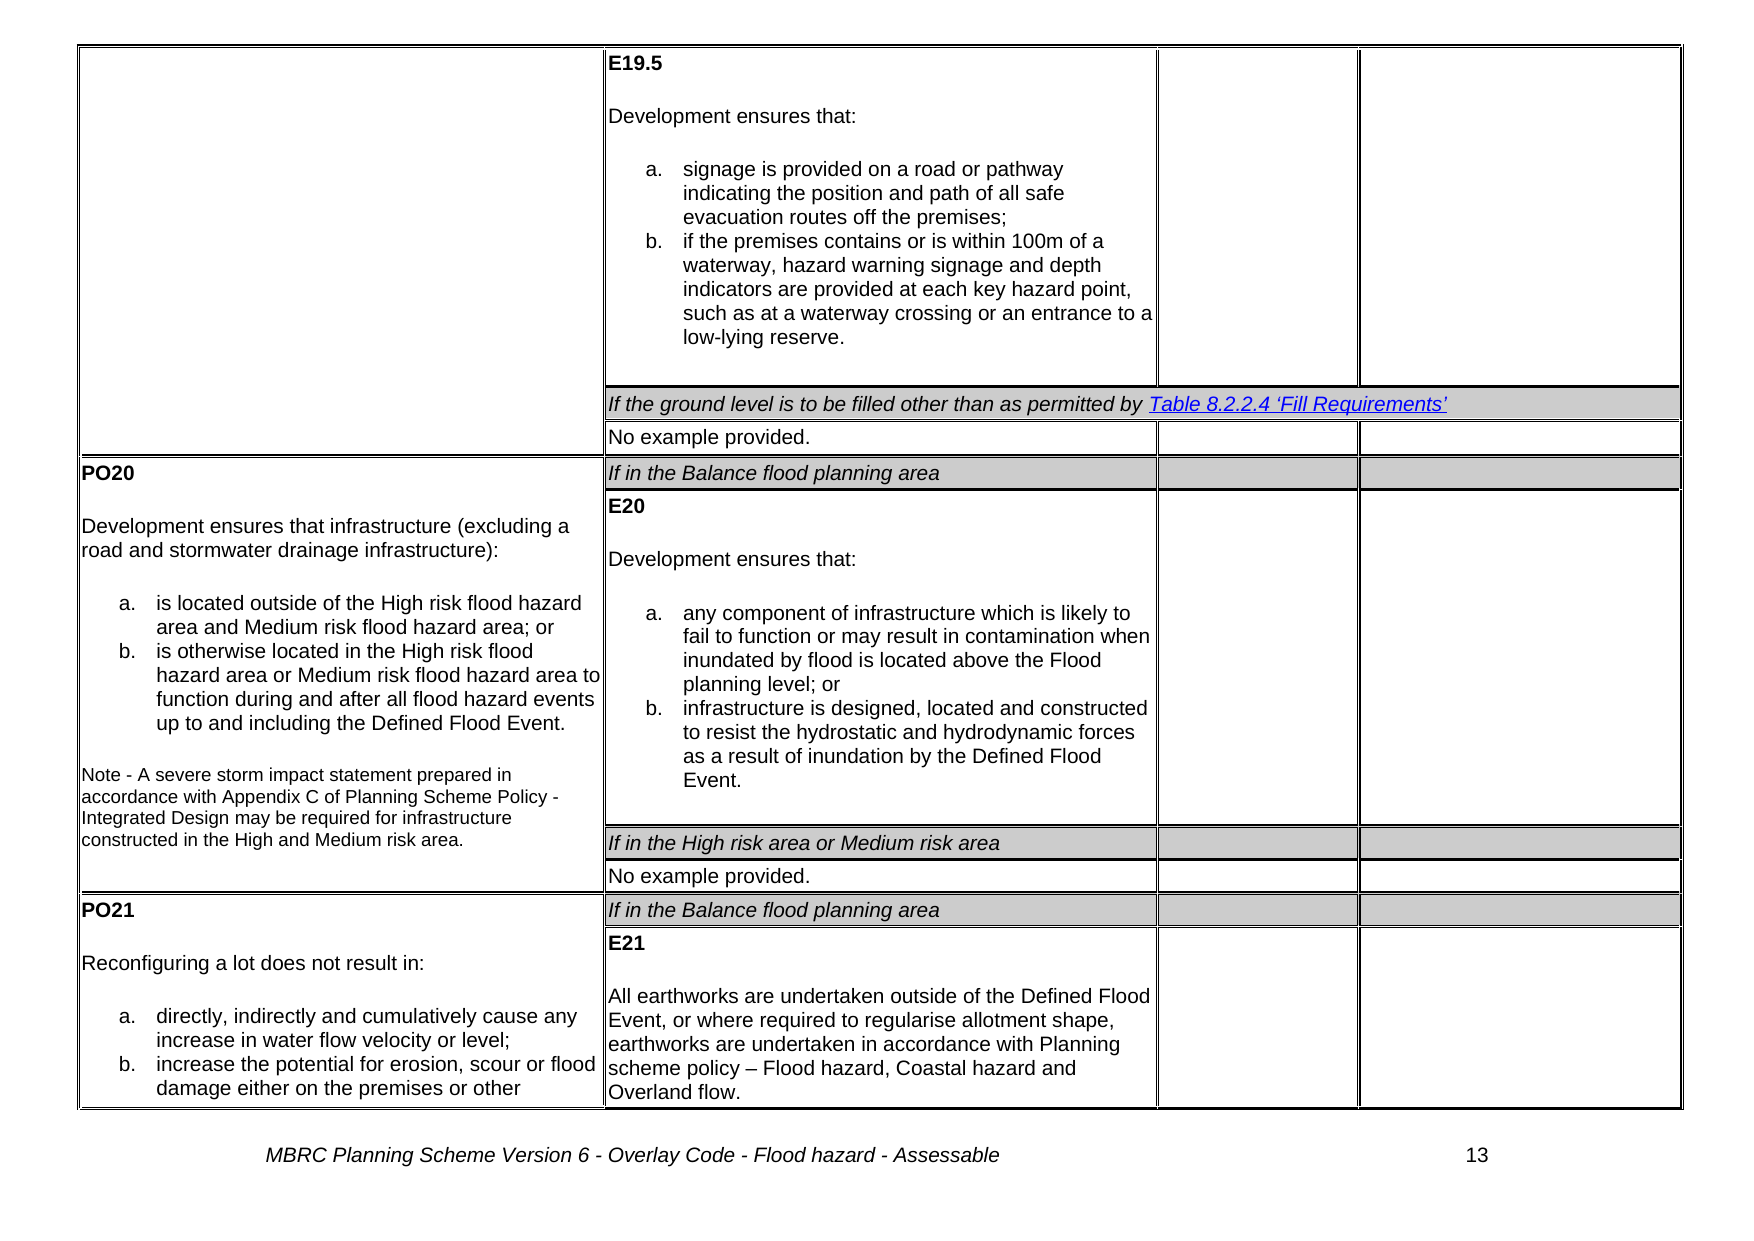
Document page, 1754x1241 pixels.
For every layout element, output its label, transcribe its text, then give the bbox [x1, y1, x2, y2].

table_cell [1361, 891, 1681, 925]
table_cell [1359, 925, 1682, 1107]
table_cell [1159, 458, 1357, 488]
table_cell If in the Balance flood planning area [606, 458, 1156, 488]
table_cell [1159, 422, 1357, 454]
table_cell PO21 Reconfiguring a lot does not result in: directly, indirectly and cumulatively cause any increase in water flow velocity or level; increase the potential for erosion, scour or flood damage either on the premises or other premises, public land, watercourses, roads or infrastructure or elsewhere in the floodplain; change the timing of the flood wave or impact on flood warning times adverse impacts on the local drainage and the flood conveyance of a waterway; increased flood inundation of surrounding properties; any reduction in the flood storage capacity of the floodplain and any clearing of native vegetation. [80, 891, 605, 1107]
table_cell [1159, 861, 1357, 891]
table_cell E19.5 Development ensures that: signage is provided on a road or pathway indicating the position and path of all safe evacuation routes off the premises; if the premises contains or is within 100m of a waterway, hazard warning signage and depth indicators are provided at each key hazard point, such as at a waterway crossing or an entrance to a low-lying reserve. [605, 48, 1157, 385]
table_cell E21 All earthworks are undertaken outside of the Defined Flood Event, or where required to regularise allotment shape, earthworks are undertaken in accordance with Planning scheme policy – Flood hazard, Coastal hazard and Overland flow. [605, 928, 1157, 1107]
table_cell E20 Development ensures that: any component of infrastructure which is likely to fail to function or may result in contamination when inundated by flood is located above the Flood planning level; or infrastructure is designed, located and constructed to resist the hydrostatic and hydrodynamic forces as a result of inundation by the Defined Flood Event. [606, 491, 1156, 824]
table_cell [1159, 895, 1357, 925]
table_cell If in the High risk area or Medium risk area [606, 828, 1156, 858]
table_cell [1361, 454, 1681, 488]
table_cell PO20 Development ensures that infrastructure (excluding a road and stormwater drainage infrastructure): is located outside of the High risk flood hazard area and Medium risk flood hazard area; or is otherwise located in the High risk flood hazard area or Medium risk flood hazard area to function during and after all flood hazard events up to and including the Defined Flood Event. Note - A severe storm impact statement prepared in accordance with Appendix C of Planning Scheme Policy - Integrated Design may be required for infrastructure constructed in the High and Medium risk area. [80, 454, 603, 891]
table_cell [1158, 46, 1359, 385]
table_cell [1361, 858, 1682, 891]
table_cell If in the Balance flood planning area [606, 895, 1156, 925]
table_cell [1361, 419, 1681, 454]
table_cell [1159, 491, 1357, 824]
table_cell [1361, 488, 1682, 824]
table_cell [1159, 828, 1357, 858]
table_cell No example provided. [606, 861, 1156, 891]
table_cell [1361, 824, 1681, 858]
table_cell No example provided. [606, 422, 1156, 454]
table_cell [1158, 925, 1359, 1107]
table_cell If the ground level is to be filled other than as permitted by Table 8.2.2.4 ‘Fill Requirements’ [606, 385, 1680, 418]
table_cell [1359, 44, 1682, 385]
